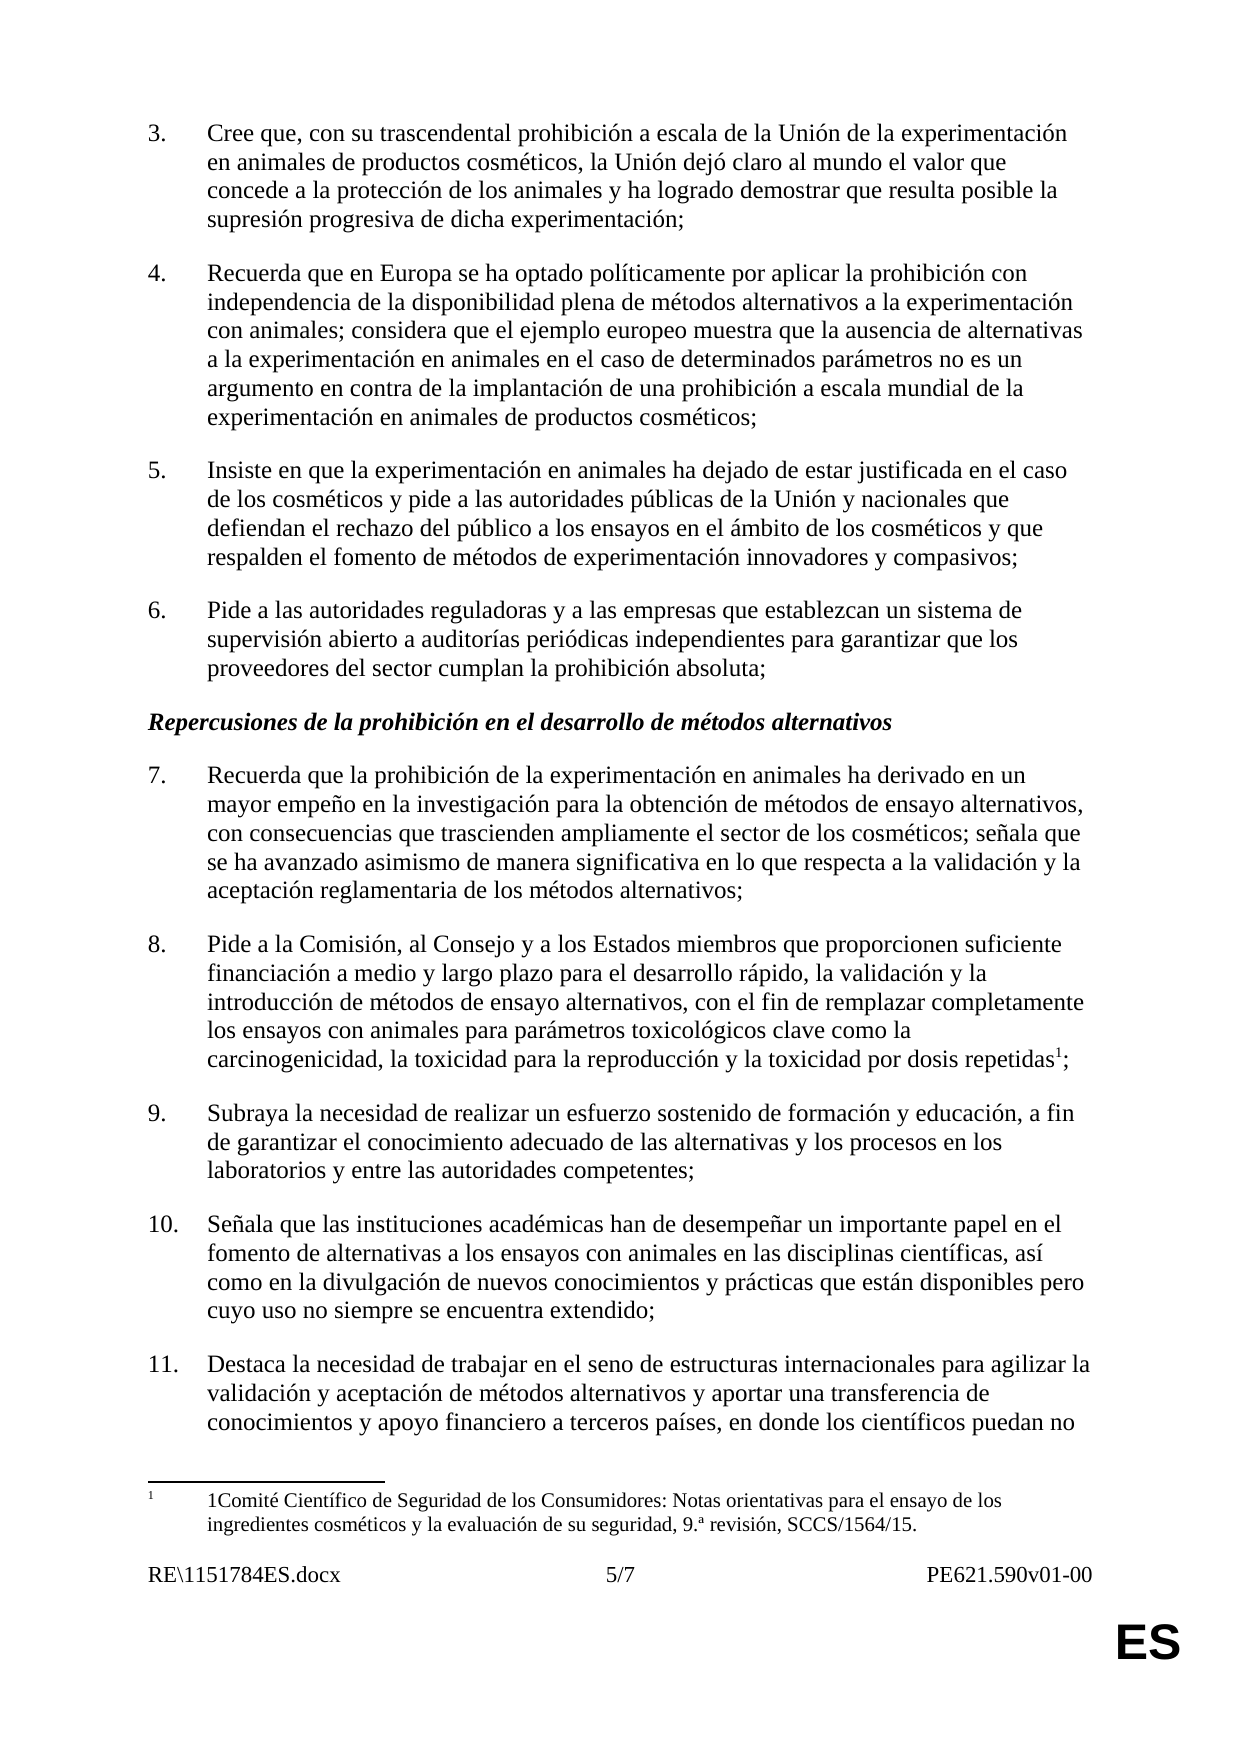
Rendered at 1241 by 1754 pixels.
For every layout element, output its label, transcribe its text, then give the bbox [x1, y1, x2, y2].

text 8. Pide a la Comisión, al Consejo y a los Estados miembros que proporcionen suficiente financiación a medio y largo plazo para el desarrollo rápido, la validación y la introducción de métodos de ensayo alternativos, con el fin de remplazar completamente los ensayos con animales para parámetros toxicológicos clave como la carcinogenicidad, la toxicidad para la reproducción y la toxicidad por dosis repetidas; [148, 929, 1092, 1073]
text 5. Insiste en que la experimentación en animales ha dejado de estar justificada en el caso de los cosméticos y pide a las autoridades públicas de la Unión y nacionales que defiendan el rechazo del público a los ensayos en el ámbito de los cosméticos y que respalden el fomento de métodos de experimentación innovadores y compasivos; [148, 456, 1092, 571]
text 10. Señala que las instituciones académicas han de desempeñar un importante papel en el fomento de alternativas a los ensayos con animales en las disciplinas científicas, así como en la divulgación de nuevos conocimientos y prácticas que están disponibles pero cuyo uso no siempre se encuentra extendido; [148, 1209, 1092, 1324]
text 9. Subraya la necesidad de realizar un esfuerzo sostenido de formación y educación, a fin de garantizar el conocimiento adecuado de las alternativas y los procesos en los laboratorios y entre las autoridades competentes; [148, 1098, 1092, 1184]
text Repercusiones de la prohibición en el desarrollo de métodos alternativos [148, 707, 1092, 736]
text 6. Pide a las autoridades reguladoras y a las empresas que establezcan un sistema de supervisión abierto a auditorías periódicas independientes para garantizar que los proveedores del sector cumplan la prohibición absoluta; [148, 596, 1092, 682]
text 4. Recuerda que en Europa se ha optado políticamente por aplicar la prohibición con independencia de la disponibilidad plena de métodos alternativos a la experimentación con animales; considera que el ejemplo europeo muestra que la ausencia de alternativas a la experimentación en animales en el caso de determinados parámetros no es un argumento en contra de la implantación de una prohibición a escala mundial de la experimentación en animales de productos cosméticos; [148, 258, 1092, 431]
text 3. Cree que, con su trascendental prohibición a escala de la Unión de la experimentación en animales de productos cosméticos, la Unión dejó claro al mundo el valor que concede a la protección de los animales y ha logrado demostrar que resulta posible la supresión progresiva de dicha experimentación; [148, 118, 1092, 233]
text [148, 1349, 1092, 1436]
text 7. Recuerda que la prohibición de la experimentación en animales ha derivado en un mayor empeño en la investigación para la obtención de métodos de ensayo alternativos, con consecuencias que trascienden ampliamente el sector de los cosméticos; señala que se ha avanzado asimismo de manera significativa en lo que respecta a la validación y la aceptación reglamentaria de los métodos alternativos; [148, 761, 1092, 904]
